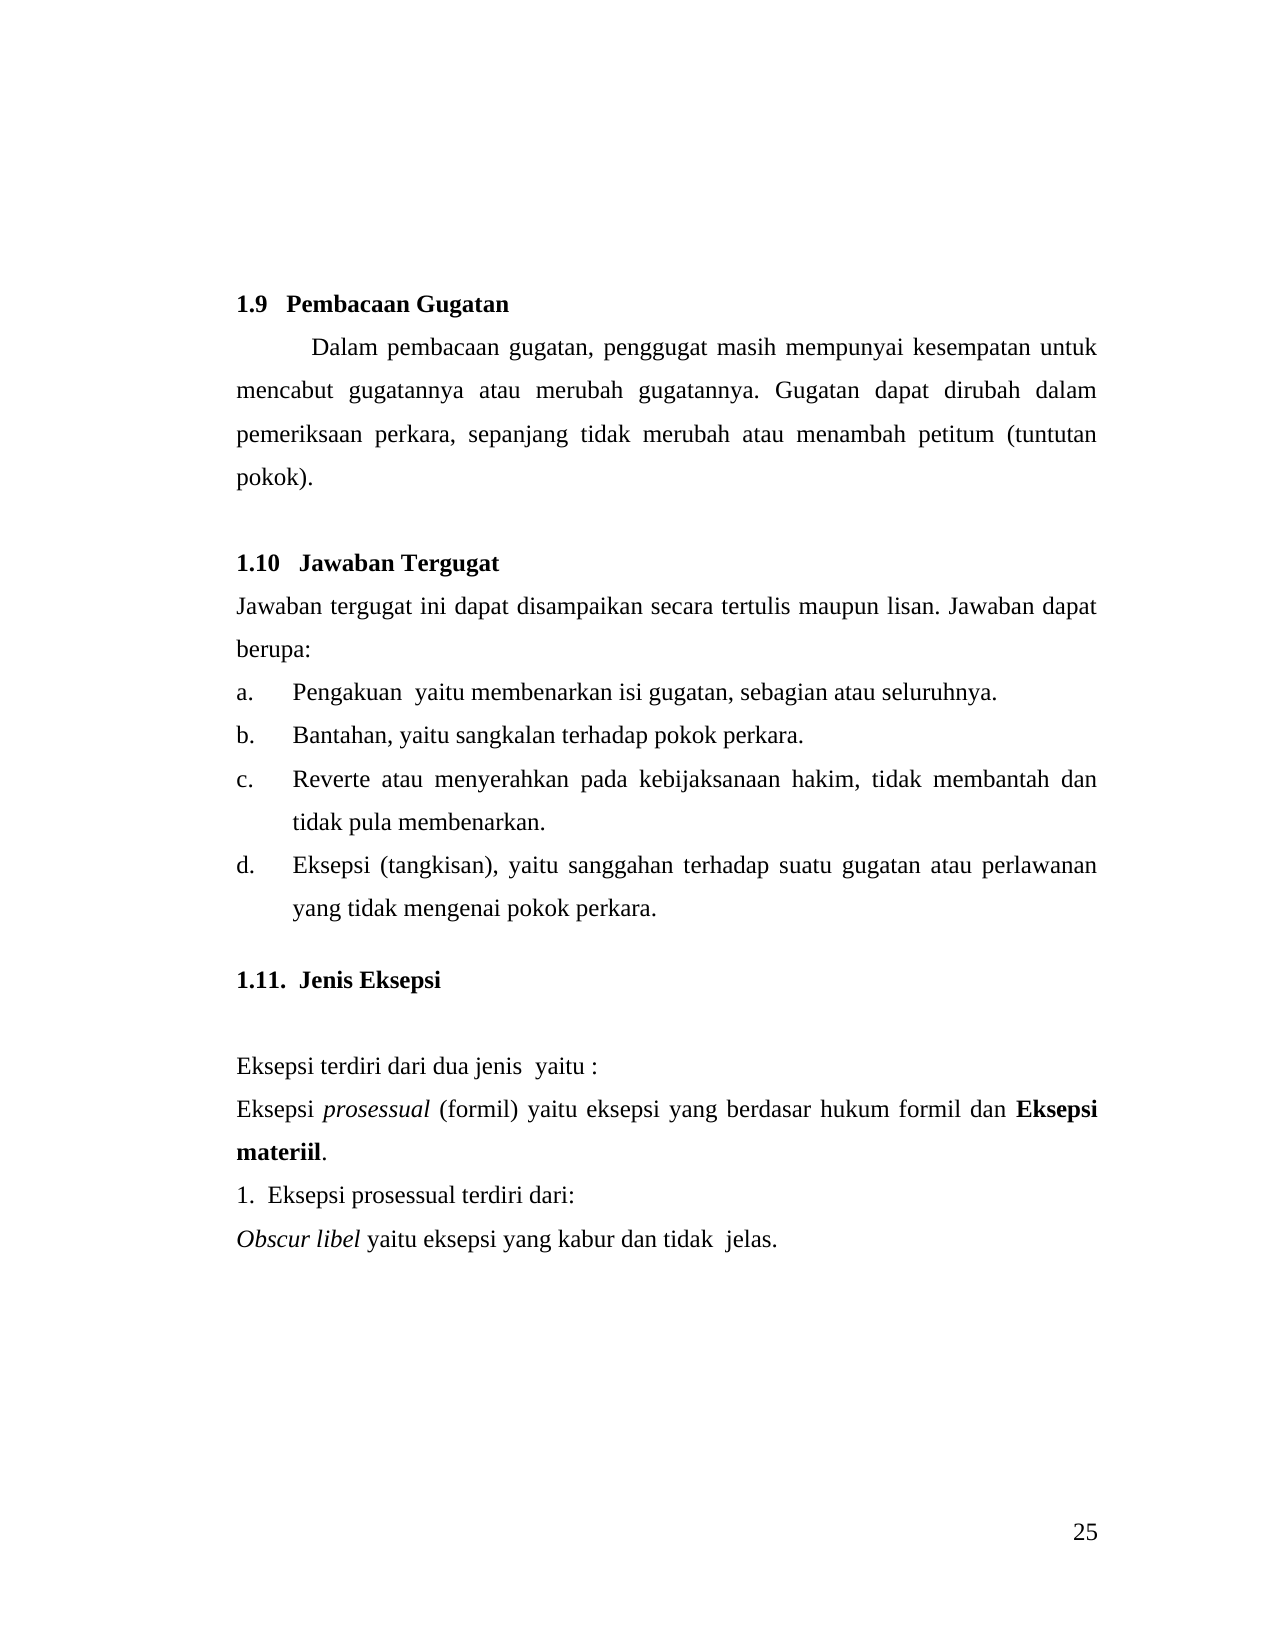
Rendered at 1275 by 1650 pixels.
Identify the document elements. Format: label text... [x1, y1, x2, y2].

list 1.11. Jenis Eksepsi [236, 965, 1098, 994]
text Obscur libel yaitu eksepsi yang kabur dan tidak jelas. [236, 1224, 1098, 1252]
text Eksepsi prosessual (formil) yaitu eksepsi yang berdasar hukum formil dan Eksepsi materiil. [236, 1094, 1098, 1166]
list Bantahan, yaitu sangkalan terhadap pokok perkara. [236, 721, 1098, 749]
list Eksepsi (tangkisan), yaitu sanggahan terhadap suatu gugatan atau perlawanan yang tidak mengenai pokok perkara. [236, 850, 1098, 922]
list Pengakuan yaitu membenarkan isi gugatan, sebagian atau seluruhnya. [236, 677, 1098, 706]
text Dalam pembacaan gugatan, penggugat masih mempunyai kesempatan untuk mencabut gugatannya atau merubah gugatannya. Gugatan dapat dirubah dalam pemeriksaan perkara, sepanjang tidak merubah atau menambah petitum (tuntutan pokok). [236, 332, 1098, 491]
text Jawaban tergugat ini dapat disampaikan secara tertulis maupun lisan. Jawaban dapat berupa: [236, 591, 1098, 663]
text Eksepsi terdiri dari dua jenis yaitu : [236, 1051, 1098, 1080]
text 1. Eksepsi prosessual terdiri dari: [236, 1181, 1098, 1209]
text 1.10 Jawaban Tergugat [236, 548, 1098, 577]
list Reverte atau menyerahkan pada kebijaksanaan hakim, tidak membantah dan tidak pula membenarkan. [236, 764, 1098, 836]
text 1.9 Pembacaan Gugatan [236, 289, 1098, 318]
